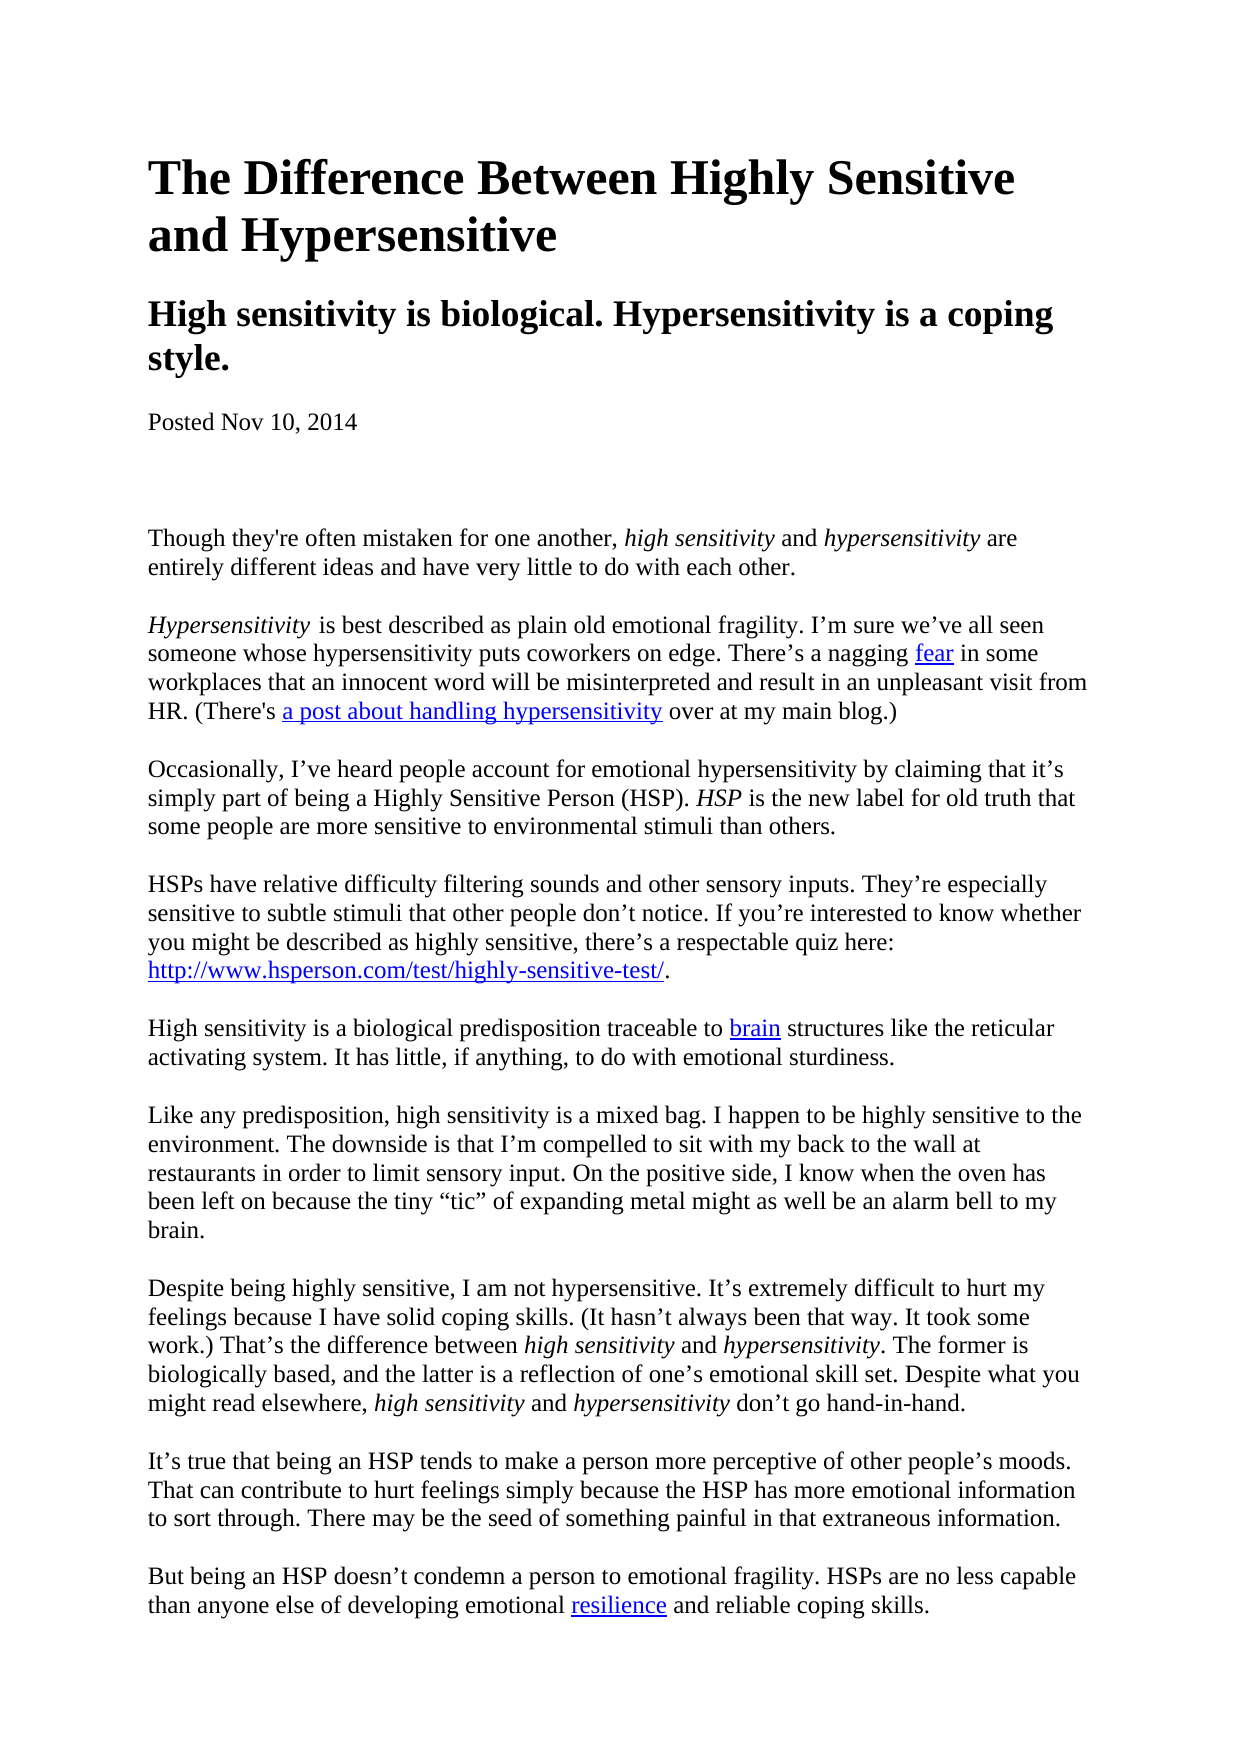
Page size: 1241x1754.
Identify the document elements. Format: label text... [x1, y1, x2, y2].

text HSPs have relative difficulty filtering sounds and other sensory inputs. They’re especially sensitive to subtle stimuli that other people don’t notice. If you’re interested to know whether you might be described as highly sensitive, there’s a respectable quiz here: http://www.hsperson.com/test/highly-sensitive-test/. [148, 869, 1093, 984]
text Posted Nov 10, 2014 [148, 407, 1093, 436]
text The Difference Between Highly Sensitive and Hypersensitive [148, 148, 1093, 263]
text High sensitivity is a biological predisposition traceable to brain structures like the reticular activating system. It has little, if anything, to do with emotional sturdiness. [148, 1013, 1093, 1071]
text Occasionally, I’ve heard people account for emotional hypersensitivity by claiming that it’s simply part of being a Highly Sensitive Person (HSP). HSP is the new label for old truth that some people are more sensitive to environmental stimuli than others. [148, 754, 1093, 840]
text Hypersensitivity is best described as plain old emotional fragility. I’m sure we’ve all seen someone whose hypersensitivity puts coworkers on edge. There’s a nagging fear in some workplaces that an innocent word will be misinterpreted and result in an unpleasant visit from HR. (There's a post about handling hypersensitivity over at my main blog.) [148, 610, 1093, 725]
text Despite being highly sensitive, I am not hypersensitive. It’s extremely difficult to hurt my feelings because I have solid coping skills. (It hasn’t always been that way. It took some work.) That’s the difference between high sensitivity and hypersensitivity. The former is biologically based, and the latter is a reflection of one’s emotional skill set. Despite what you might read elsewhere, high sensitivity and hypersensitivity don’t go hand-in-hand. [148, 1273, 1093, 1417]
text Like any predisposition, high sensitivity is a mixed bag. I happen to be highly sensitive to the environment. The downside is that I’m compelled to sit with my back to the wall at restaurants in order to limit sensory input. On the positive side, I know when the oven has been left on because the tiny “tic” of expanding metal might as well be an alarm bell to my brain. [148, 1100, 1093, 1244]
text High sensitivity is biological. Hypersensitivity is a coping style. [148, 292, 1093, 378]
text Though they're often mistaken for one another, high sensitivity and hypersensitivity are entirely different ideas and have very little to do with each other. [148, 523, 1093, 581]
text It’s true that being an HSP tends to make a person more perceptive of other people’s moods. That can contribute to hurt feelings simply because the HSP has more emotional information to sort through. There may be the seed of something painful in that extraneous information. [148, 1446, 1093, 1532]
text But being an HSP doesn’t condemn a person to emotional fragility. HSPs are no less capable than anyone else of developing emotional resilience and reliable coping skills. [148, 1561, 1093, 1619]
